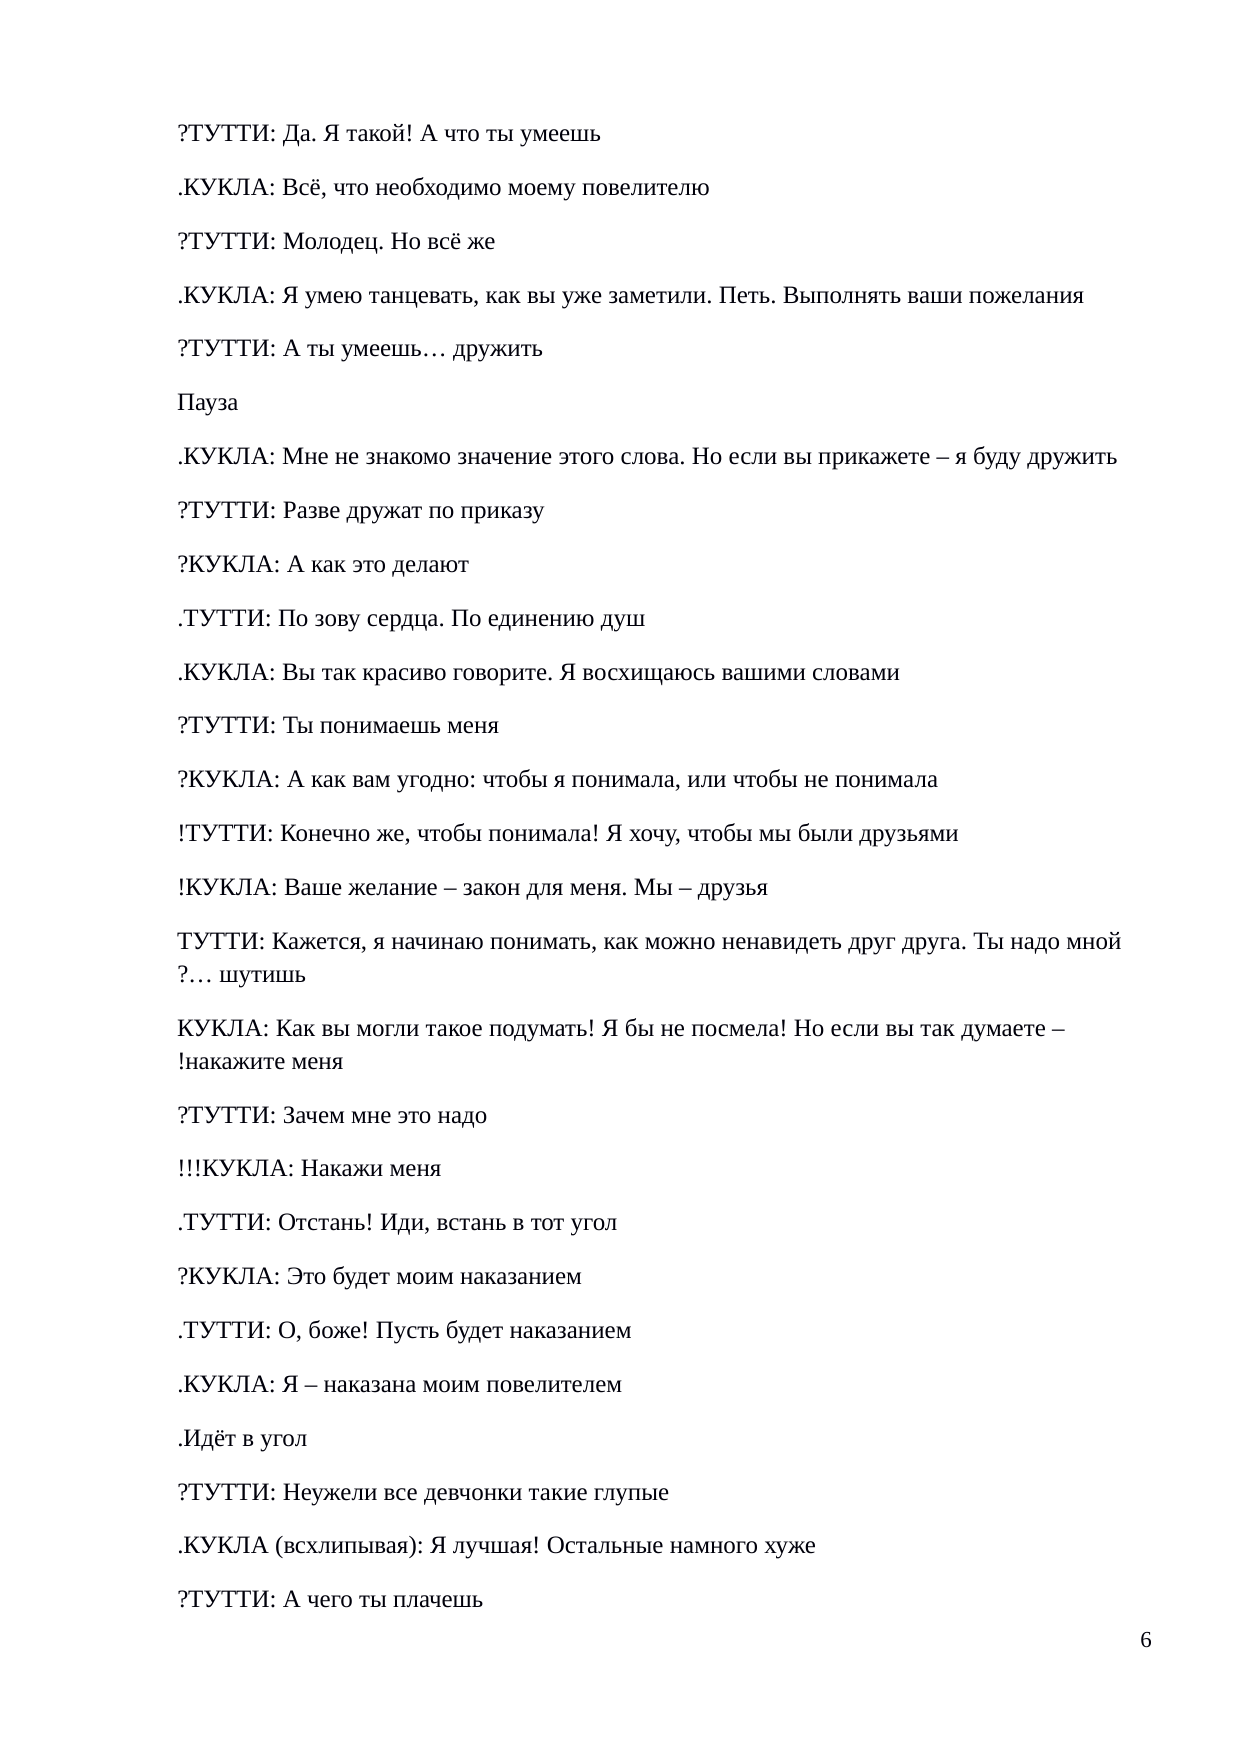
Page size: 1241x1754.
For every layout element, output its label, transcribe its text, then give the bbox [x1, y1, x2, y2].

text КУКЛА: Это будет моим наказанием? [177, 1261, 1152, 1290]
text ТУТТИ: Да. Я такой! А что ты умеешь? [177, 118, 1152, 147]
text ТУТТИ: А ты умеешь… дружить? [177, 333, 1152, 362]
text КУКЛА: Как вы могли такое подумать! Я бы не посмела! Но если вы так думаете – накажите меня! [177, 1013, 1152, 1074]
text ТУТТИ: Неужели все девчонки такие глупые? [177, 1477, 1152, 1505]
text КУКЛА (всхлипывая): Я лучшая! Остальные намного хуже. [177, 1531, 1152, 1559]
text КУКЛА: Вы так красиво говорите. Я восхищаюсь вашими словами. [177, 657, 1152, 685]
text ТУТТИ: Кажется, я начинаю понимать, как можно ненавидеть друг друга. Ты надо мной … шутишь? [177, 926, 1152, 988]
text ТУТТИ: Ты понимаешь меня? [177, 711, 1152, 739]
text ТУТТИ: Зачем мне это надо? [177, 1100, 1152, 1128]
text КУКЛА: Накажи меня!!! [177, 1153, 1152, 1182]
text КУКЛА: А как вам угодно: чтобы я понимала, или чтобы не понимала? [177, 764, 1152, 793]
text ТУТТИ: О, боже! Пусть будет наказанием. [177, 1315, 1152, 1344]
text ТУТТИ: А чего ты плачешь? [177, 1584, 1152, 1613]
text КУКЛА: Мне не знакомо значение этого слова. Но если вы прикажете – я буду дружить. [177, 441, 1152, 470]
text КУКЛА: А как это делают? [177, 549, 1152, 578]
text ТУТТИ: Разве дружат по приказу? [177, 495, 1152, 524]
text КУКЛА: Я – наказана моим повелителем. [177, 1369, 1152, 1398]
text Идёт в угол. [177, 1423, 1057, 1452]
text КУКЛА: Всё, что необходимо моему повелителю. [177, 172, 1152, 201]
text КУКЛА: Ваше желание – закон для меня. Мы – друзья! [177, 872, 1152, 901]
text ТУТТИ: Конечно же, чтобы понимала! Я хочу, чтобы мы были друзьями! [177, 818, 1152, 847]
text ТУТТИ: По зову сердца. По единению душ. [177, 603, 1152, 632]
text Пауза [177, 387, 1057, 416]
text КУКЛА: Я умею танцевать, как вы уже заметили. Петь. Выполнять ваши пожелания. [177, 280, 1152, 308]
text ТУТТИ: Молодец. Но всё же? [177, 226, 1152, 254]
text ТУТТИ: Отстань! Иди, встань в тот угол. [177, 1207, 1152, 1236]
